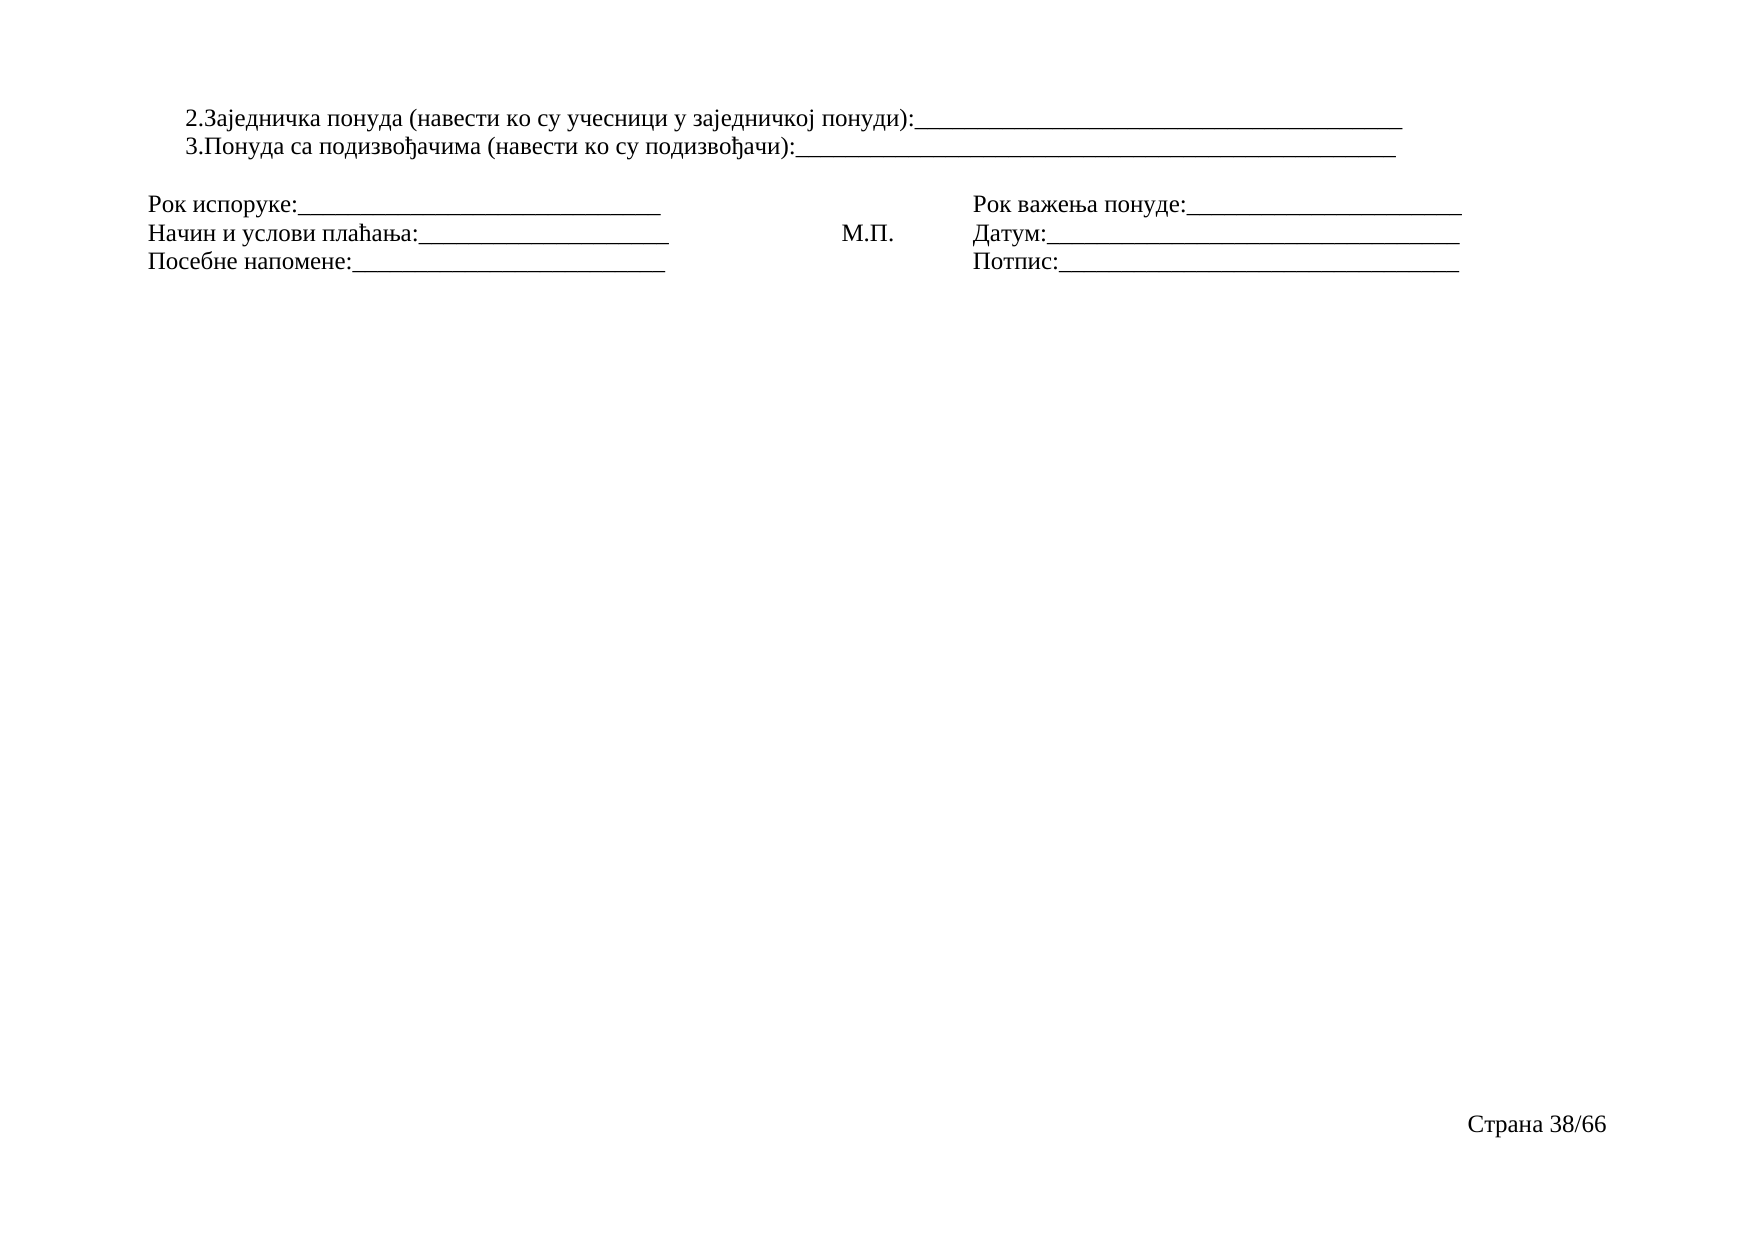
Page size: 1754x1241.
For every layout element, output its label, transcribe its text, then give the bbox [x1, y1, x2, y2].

text 2.Заједничка понуда (навести ко су учесници у заједничкој понуди):_______________________________________ [185, 103, 1606, 131]
text 3.Понуда са подизвођачима (навести ко су подизвођачи):________________________________________________ [185, 131, 1606, 160]
text Рок испоруке:_____________________________ Рок важења понуде:______________________ [148, 189, 1606, 218]
text Начин и услови плаћања:____________________ М.П. Датум:_________________________________ [148, 218, 1606, 246]
text Посебне напомене:_________________________ Потпис:________________________________ [148, 246, 1606, 275]
